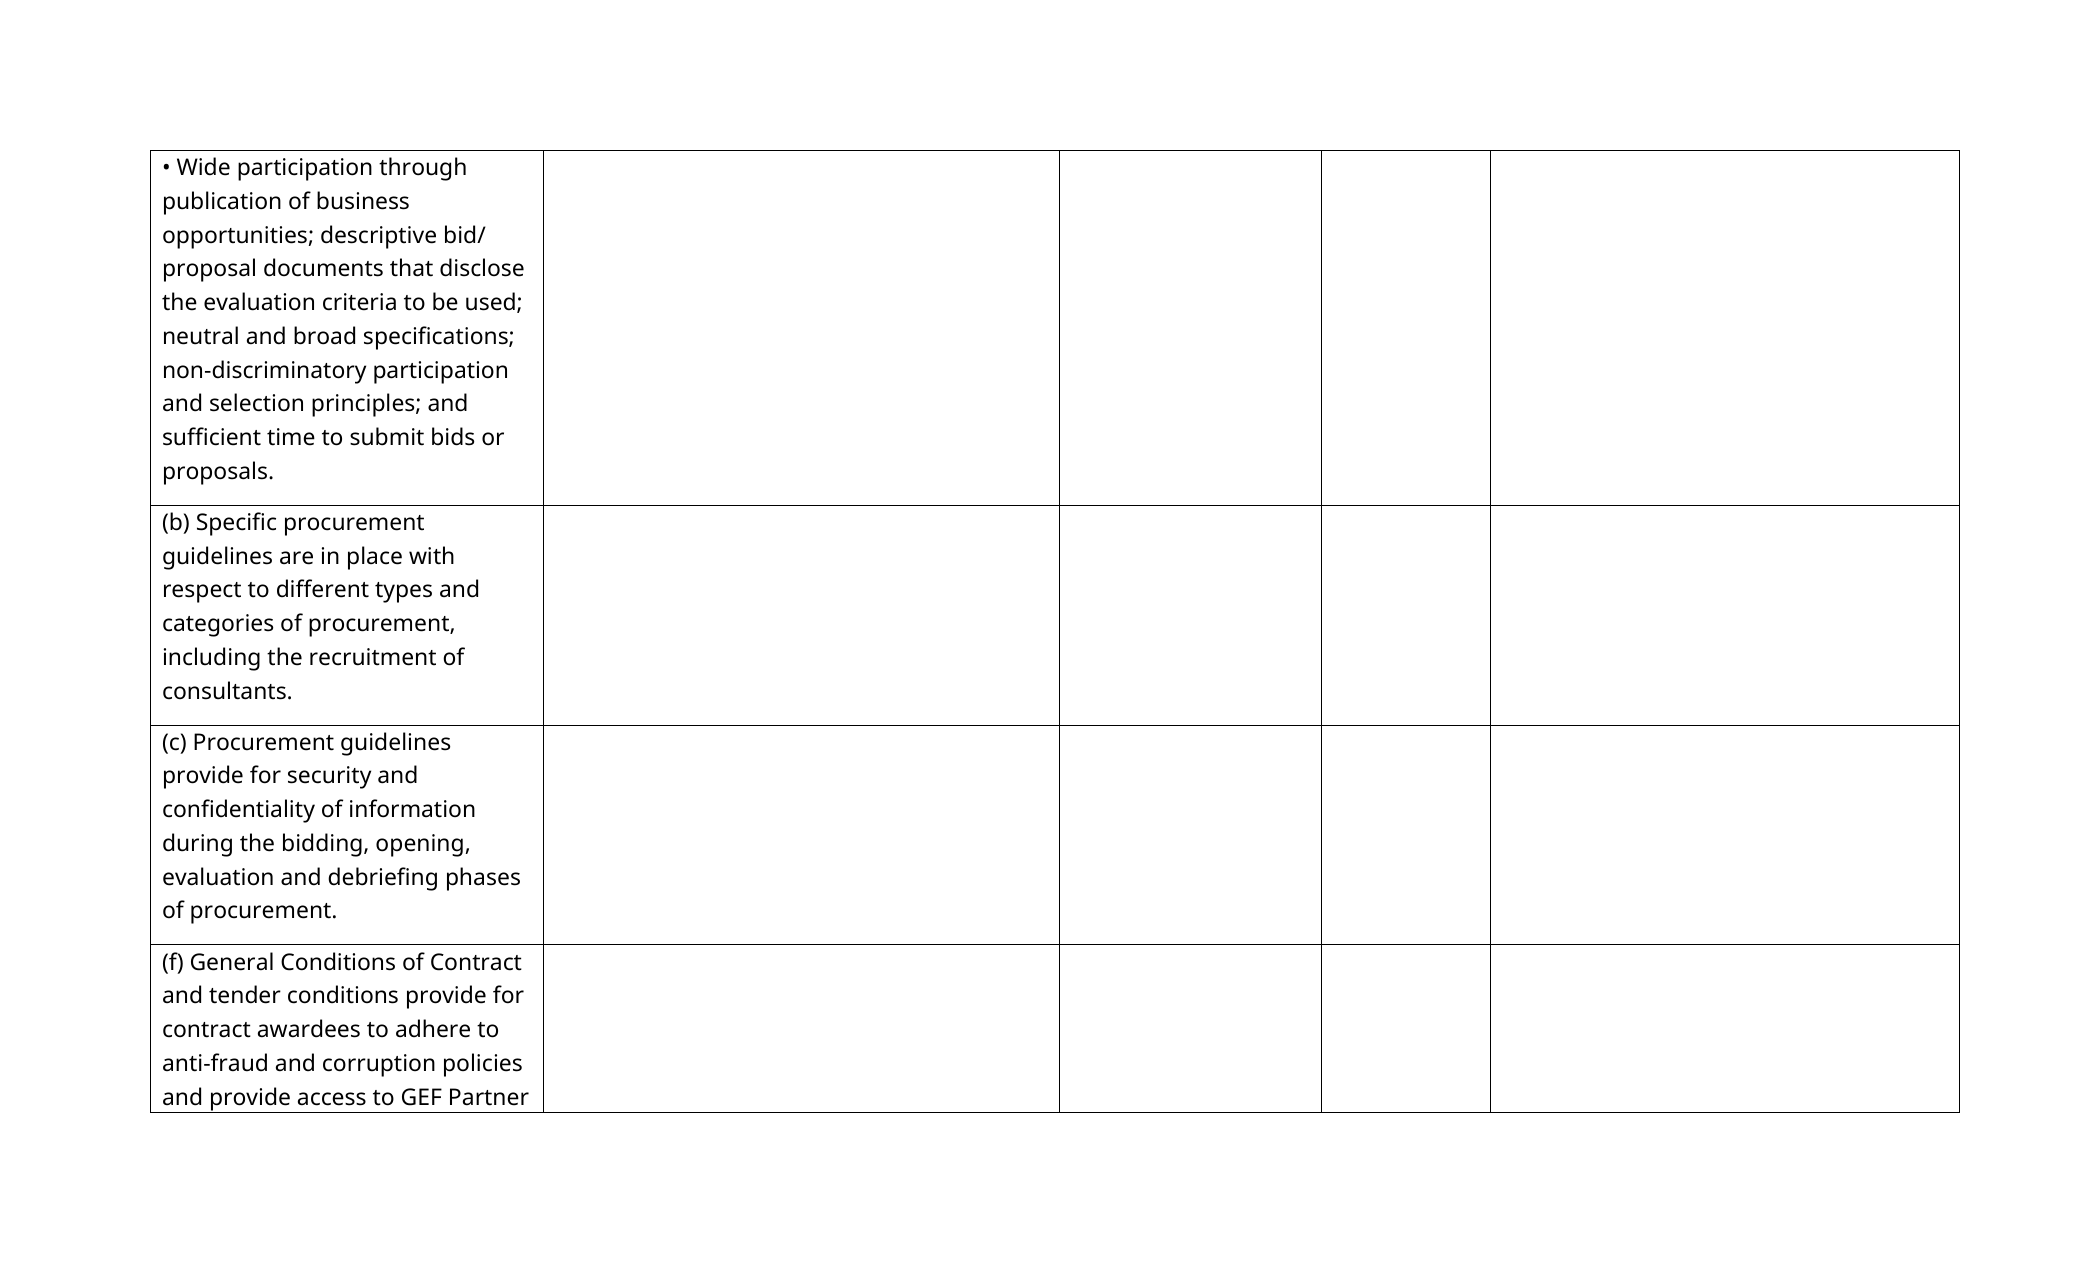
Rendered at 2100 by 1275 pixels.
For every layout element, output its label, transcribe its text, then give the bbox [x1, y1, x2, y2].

table_cell [544, 945, 1059, 1112]
table_cell (c) Procurement guidelines provide for security and confidentiality of information during the bidding, opening, evaluation and debriefing phases of procurement. [151, 726, 543, 944]
table_cell [1491, 506, 1959, 724]
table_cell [151, 151, 543, 505]
table_cell [1491, 945, 1959, 1112]
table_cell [151, 945, 543, 1112]
table_cell [1060, 726, 1321, 944]
table_cell [1322, 506, 1490, 724]
table_cell [1322, 726, 1490, 944]
table_cell [544, 151, 1059, 505]
table_cell [1060, 151, 1321, 505]
table_cell [544, 506, 1059, 724]
table_cell [1060, 945, 1321, 1112]
table_cell [1491, 151, 1959, 505]
table_cell [1322, 945, 1490, 1112]
table_cell [1491, 726, 1959, 944]
table_cell [1322, 151, 1490, 505]
table_cell [1060, 506, 1321, 724]
table_cell (b) Specific procurement guidelines are in place with respect to different types and categories of procurement, including the recruitment of consultants. [151, 506, 543, 724]
table_cell [544, 726, 1059, 944]
